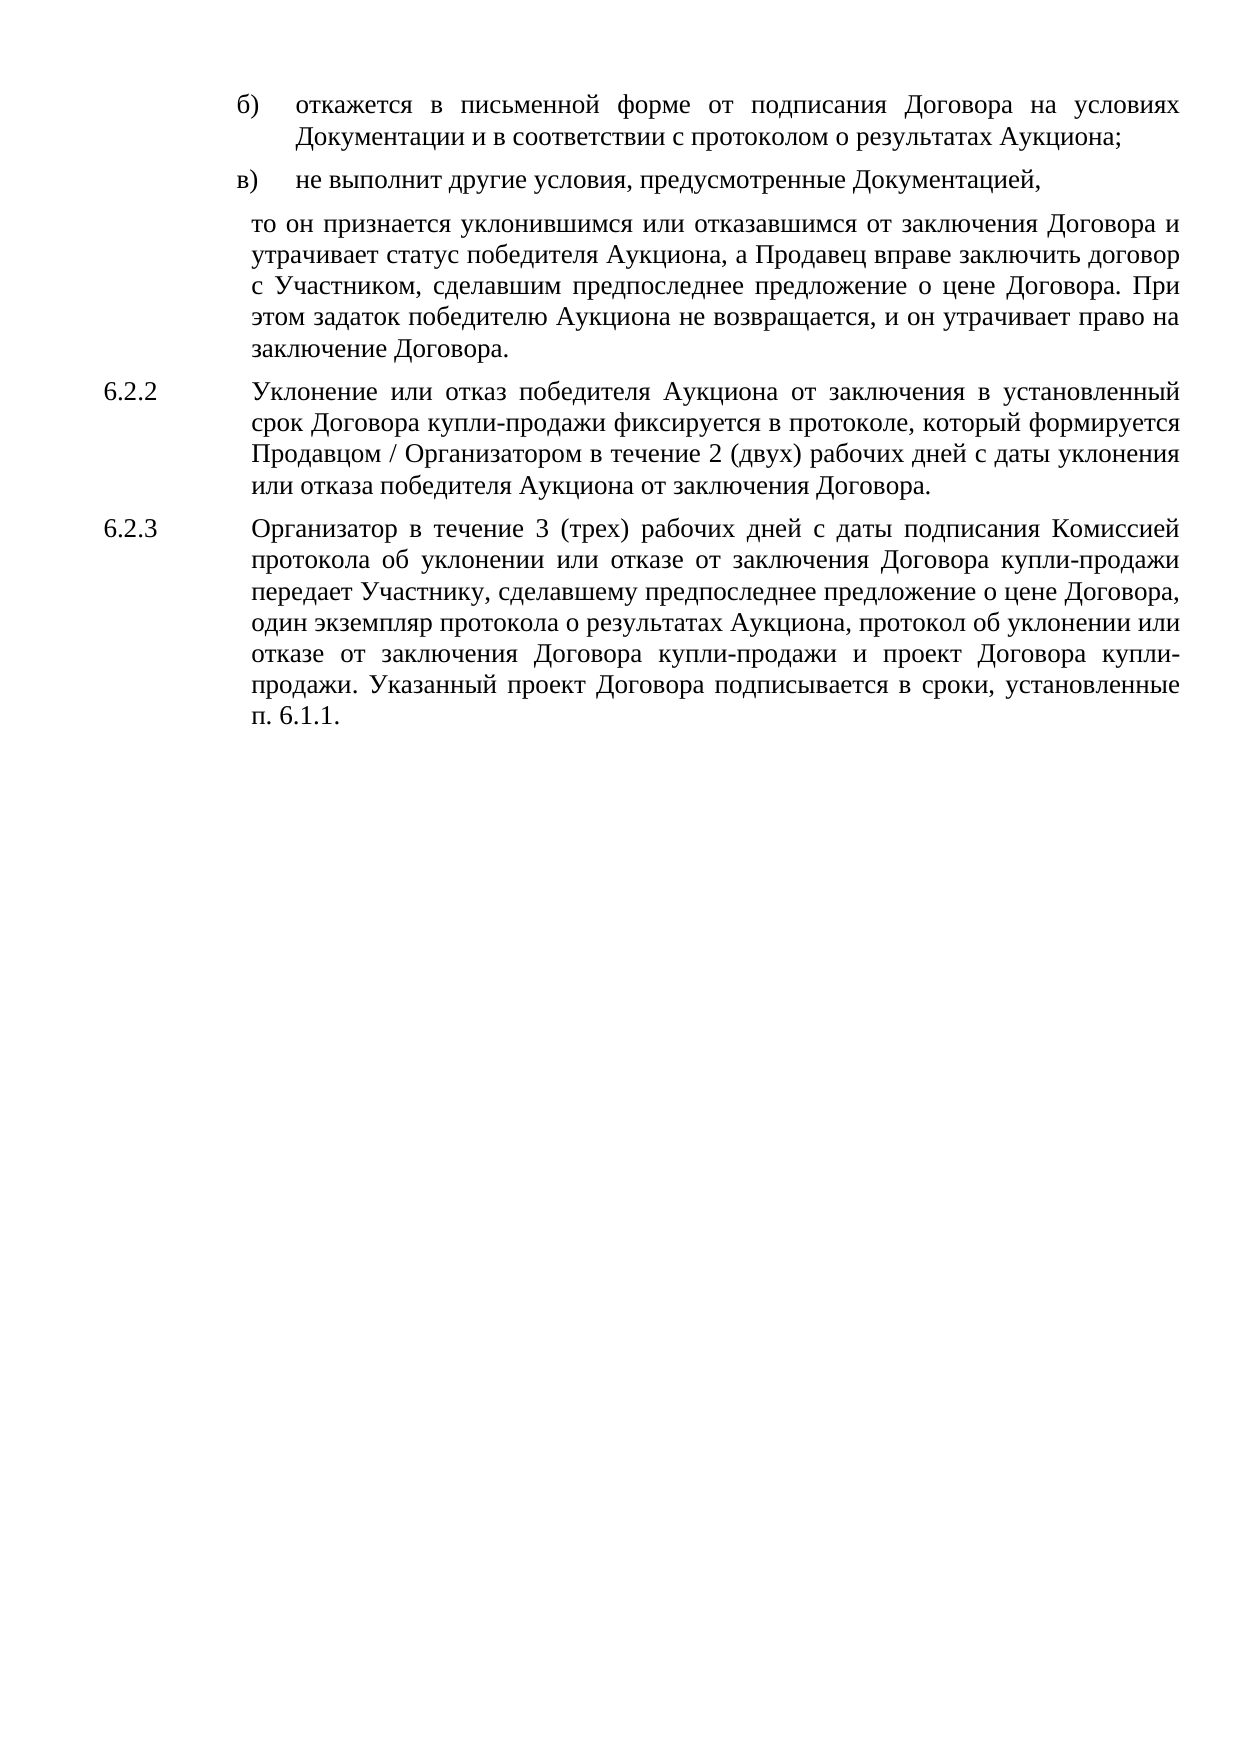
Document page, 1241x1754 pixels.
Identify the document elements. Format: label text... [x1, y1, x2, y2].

text Организатор в течение 3 (трех) рабочих дней с даты подписания Комиссией протокола об уклонении или отказе от заключения Договора купли-продажи передает Участнику, сделавшему предпоследнее предложение о цене Договора, один экземпляр протокола о результатах Аукциона, протокол об уклонении или отказе от заключения Договора купли-продажи и проект Договора купли-продажи. Указанный проект Договора подписывается в сроки, установленные п. 6.1.1. [103, 512, 1181, 730]
text то он признается уклонившимся или отказавшимся от заключения Договора и утрачивает статус победителя Аукциона, а Продавец вправе заключить договор с Участником, сделавшим предпоследнее предложение о цене Договора. При этом задаток победителю Аукциона не возвращается, и он утрачивает право на заключение Договора. [251, 207, 1181, 363]
text не выполнит другие условия, предусмотренные Документацией, [236, 163, 1181, 194]
text Уклонение или отказ победителя Аукциона от заключения в установленный срок Договора купли-продажи фиксируется в протоколе, который формируется Продавцом / Организатором в течение 2 (двух) рабочих дней с даты уклонения или отказа победителя Аукциона от заключения Договора. [103, 375, 1181, 500]
text откажется в письменной форме от подписания Договора на условиях Документации и в соответствии с протоколом о результатах Аукциона; [236, 89, 1181, 151]
